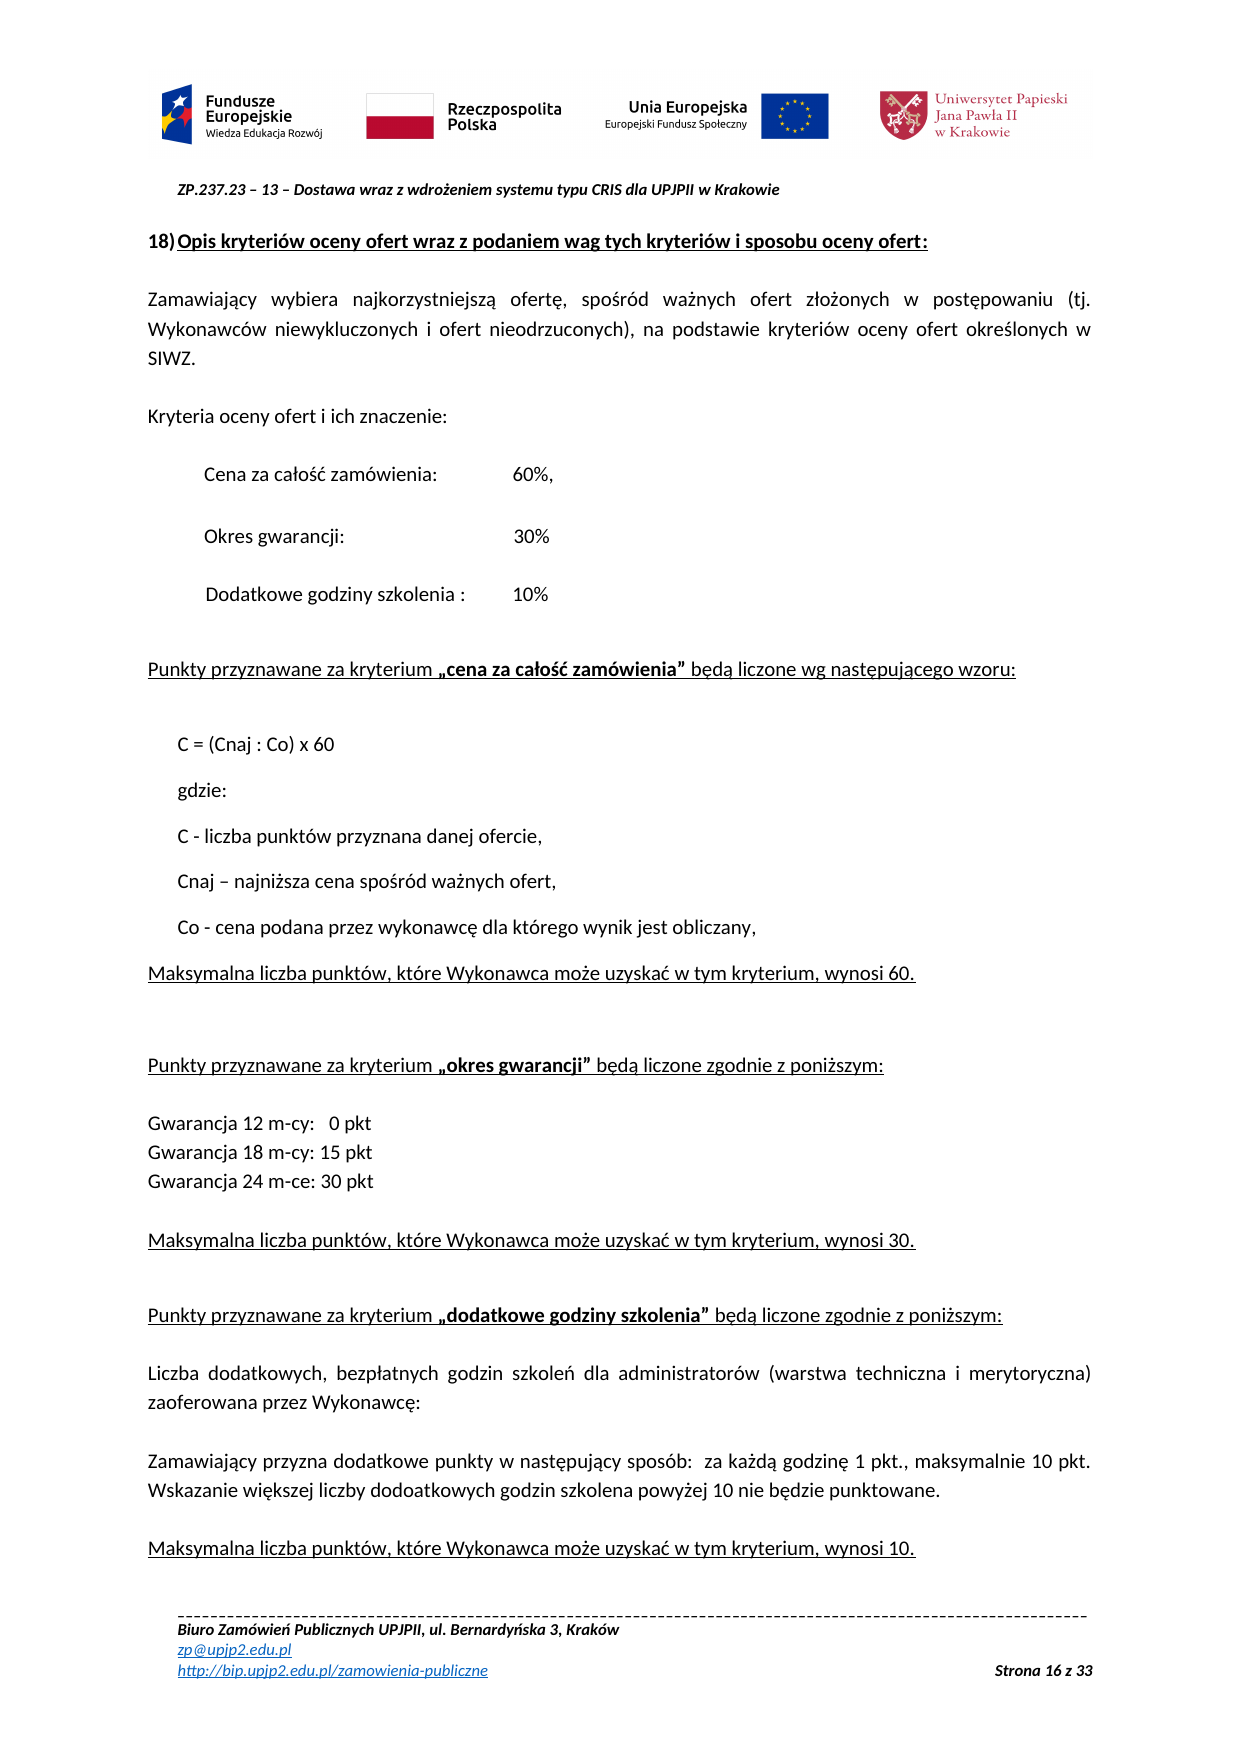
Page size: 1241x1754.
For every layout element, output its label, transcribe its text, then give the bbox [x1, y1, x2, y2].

text Gwarancja 24 m-ce: 30 pkt [148, 1169, 1093, 1194]
text Okres gwarancji: 30% [148, 523, 1093, 548]
text Maksymalna liczba punktów, które Wykonawca może uzyskać w tym kryterium, wynosi 30. [148, 1227, 1093, 1252]
text Maksymalna liczba punktów, które Wykonawca może uzyskać w tym kryterium, wynosi 10. [148, 1535, 1093, 1561]
text C = (Cnaj : Co) x 60 [177, 731, 1093, 757]
text Punkty przyznawane za kryterium „cena za całość zamówienia” będą liczone wg następującego wzoru: [148, 656, 1093, 682]
text Kryteria oceny ofert i ich znaczenie: [148, 403, 1093, 429]
text Gwarancja 18 m-cy: 15 pkt [148, 1139, 1093, 1165]
text Gwarancja 12 m-cy: 0 pkt [148, 1110, 1093, 1136]
text Zamawiający przyzna dodatkowe punkty w następujący sposób: za każdą godzinę 1 pkt., maksymalnie 10 pkt. Wskazanie większej liczby dodoatkowych godzin szkolena powyżej 10 nie będzie punktowane. [148, 1448, 1093, 1502]
text Maksymalna liczba punktów, które Wykonawca może uzyskać w tym kryterium, wynosi 60. [148, 960, 1093, 986]
text Punkty przyznawane za kryterium „okres gwarancji” będą liczone zgodnie z poniższym: [148, 1052, 1093, 1077]
text Dodatkowe godziny szkolenia : 10% [177, 581, 1093, 607]
picture [147, 69, 1093, 159]
text gdzie: [177, 777, 1093, 802]
text C - liczba punktów przyznana danej ofercie, [177, 823, 1093, 848]
text Zamawiający wybiera najkorzystniejszą ofertę, spośród ważnych ofert złożonych w postępowaniu (tj. Wykonawców niewykluczonych i ofert nieodrzuconych), na podstawie kryteriów oceny ofert określonych w SIWZ. [148, 287, 1093, 370]
text Punkty przyznawane za kryterium „dodatkowe godziny szkolenia” będą liczone zgodnie z poniższym: [148, 1302, 1093, 1327]
list Opis kryteriów oceny ofert wraz z podaniem wag tych kryteriów i sposobu oceny ofert: [148, 228, 1093, 254]
text Liczba dodatkowych, bezpłatnych godzin szkoleń dla administratorów (warstwa techniczna i merytoryczna) zaoferowana przez Wykonawcę: [148, 1360, 1093, 1415]
text Cnaj – najniższa cena spośród ważnych ofert, [177, 869, 1093, 894]
text Co - cena podana przez wykonawcę dla którego wynik jest obliczany, [177, 914, 1093, 940]
text Cena za całość zamówienia: 60%, [148, 462, 1093, 487]
